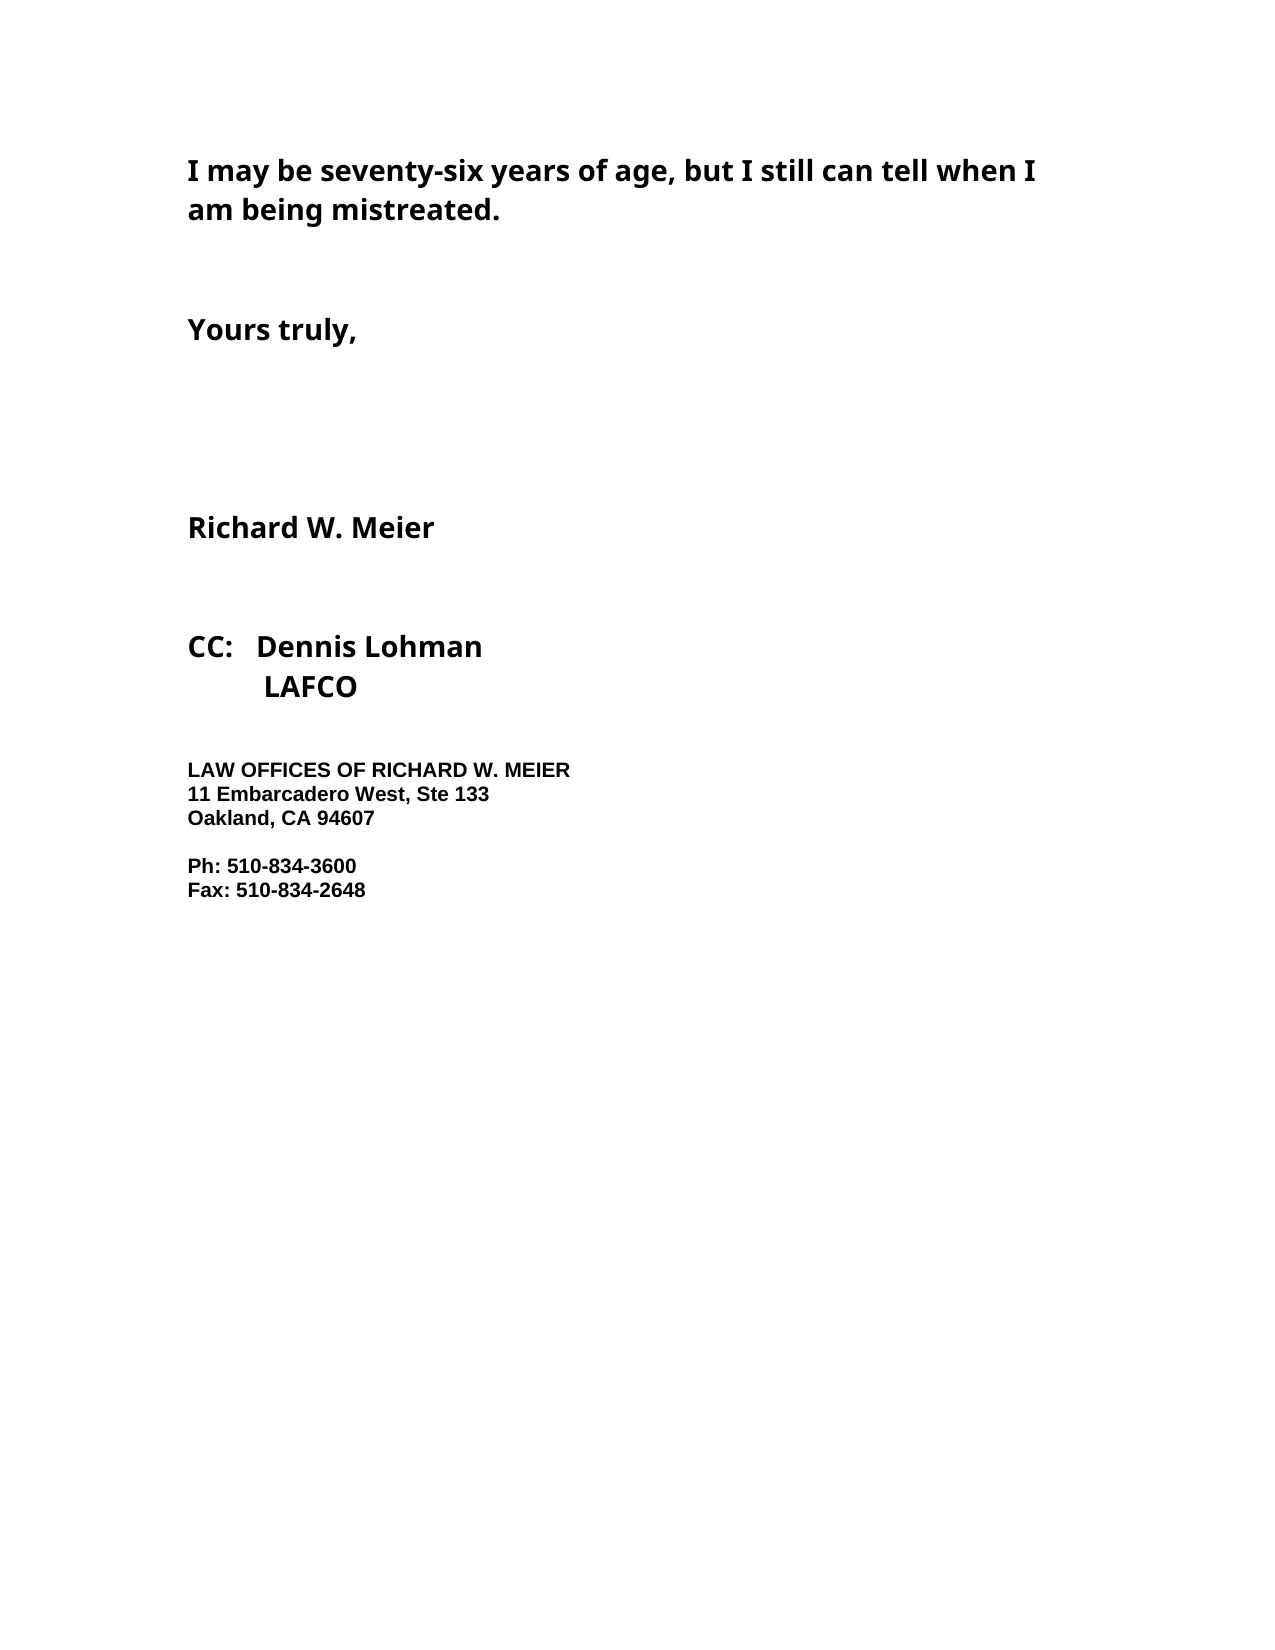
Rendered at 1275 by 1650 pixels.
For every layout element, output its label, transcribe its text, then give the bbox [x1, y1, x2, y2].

text LAFCO [187, 666, 1087, 706]
text LAW OFFICES OF RICHARD W. MEIER 11 Embarcadero West, Ste 133 Oakland, CA 94607 Ph: 510-834-3600 Fax: 510-834-2648 [187, 734, 1087, 902]
text CC: Dennis Lohman [187, 626, 1087, 666]
text Richard W. Meier [187, 507, 1087, 547]
text I may be seventy-six years of age, but I still can tell when I am being mistreated. [187, 150, 1087, 229]
text Yours truly, [187, 309, 1087, 348]
